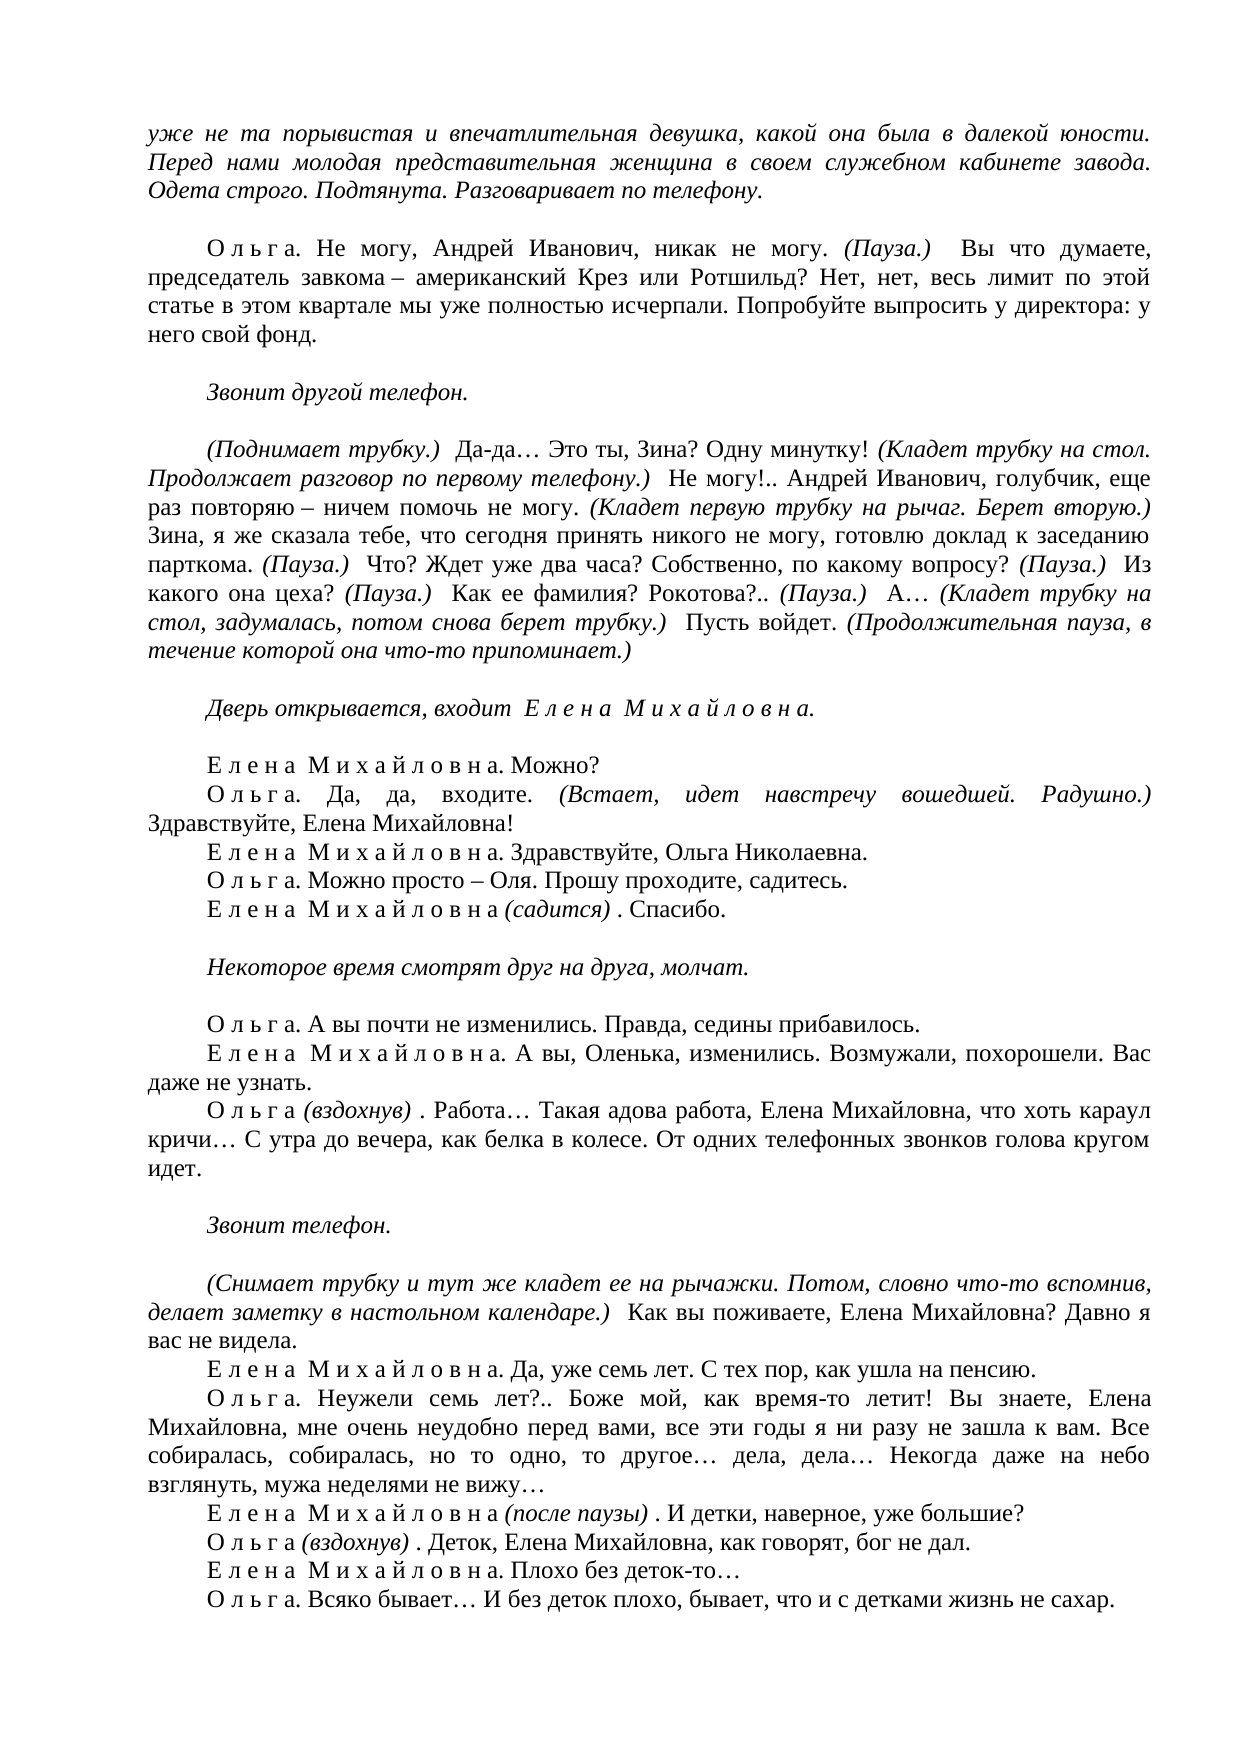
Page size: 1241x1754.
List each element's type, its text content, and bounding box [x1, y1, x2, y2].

text Е л е н а М и х а й л о в н а. А вы, Оленька, изменились. Возмужали, похорошели. Вас даже не узнать. [148, 1038, 1152, 1096]
text О л ь г а. Неужели семь лет?.. Боже мой, как время-то летит! Вы знаете, Елена Михайловна, мне очень неудобно перед вами, все эти годы я ни разу не зашла к вам. Все собиралась, собиралась, но то одно, то другое… дела, дела… Некогда даже на небо взглянуть, мужа неделями не вижу… [148, 1383, 1152, 1498]
text Е л е н а М и х а й л о в н а. Да, уже семь лет. С тех пор, как ушла на пенсию. [148, 1354, 1152, 1383]
text Е л е н а М и х а й л о в н а (садится) . Спасибо. [148, 894, 1152, 923]
text Е л е н а М и х а й л о в н а (после паузы) . И детки, наверное, уже большие? [148, 1498, 1152, 1527]
text О л ь г а (вздохнув) . Деток, Елена Михайловна, как говорят, бог не дал. [148, 1527, 1152, 1556]
text О л ь г а. Да, да, входите. (Встает, идет навстречу вошедшей. Радушно.) Здравствуйте, Елена Михайловна! [148, 779, 1152, 837]
text О л ь г а. Не могу, Андрей Иванович, никак не могу. (Пауза.) Вы что думаете, председатель завкома – американский Крез или Ротшильд? Нет, нет, весь лимит по этой статье в этом квартале мы уже полностью исчерпали. Попробуйте выпросить у директора: у него свой фонд. [148, 233, 1152, 348]
text (Снимает трубку и тут же кладет ее на рычажки. Потом, словно что-то вспомнив, делает заметку в настольном календаре.) Как вы поживаете, Елена Михайловна? Давно я вас не видела. [148, 1268, 1152, 1354]
text Звонит телефон. [148, 1211, 1152, 1239]
text Е л е н а М и х а й л о в н а. Плохо без деток-то… [148, 1556, 1152, 1584]
text О л ь г а. Можно просто – Оля. Прошу проходите, садитесь. [148, 866, 1152, 894]
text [148, 118, 1152, 204]
text Некоторое время смотрят друг на друга, молчат. [148, 952, 1152, 981]
text О л ь г а. Всяко бывает… И без деток плохо, бывает, что и с детками жизнь не сахар. [148, 1584, 1152, 1613]
text Дверь открывается, входит Е л е н а М и х а й л о в н а. [148, 693, 1152, 722]
text Е л е н а М и х а й л о в н а. Можно? [148, 751, 1152, 779]
text Е л е н а М и х а й л о в н а. Здравствуйте, Ольга Николаевна. [148, 837, 1152, 866]
text (Поднимает трубку.) Да-да… Это ты, Зина? Одну минутку! (Кладет трубку на стол. Продолжает разговор по первому телефону.) Не могу!.. Андрей Иванович, голубчик, еще раз повторяю – ничем помочь не могу. (Кладет первую трубку на рычаг. Берет вторую.) Зина, я же сказала тебе, что сегодня принять никого не могу, готовлю доклад к заседанию парткома. (Пауза.) Что? Ждет уже два часа? Собственно, по какому вопросу? (Пауза.) Из какого она цеха? (Пауза.) Как ее фамилия? Рокотова?.. (Пауза.) А… (Кладет трубку на стол, задумалась, потом снова берет трубку.) Пусть войдет. (Продолжительная пауза, в течение которой она что-то припоминает.) [148, 434, 1152, 664]
text Звонит другой телефон. [148, 377, 1152, 406]
text О л ь г а. А вы почти не изменились. Правда, седины прибавилось. [148, 1009, 1152, 1038]
text О л ь г а (вздохнув) . Работа… Такая адова работа, Елена Михайловна, что хоть караул кричи… С утра до вечера, как белка в колесе. От одних телефонных звонков голова кругом идет. [148, 1096, 1152, 1182]
